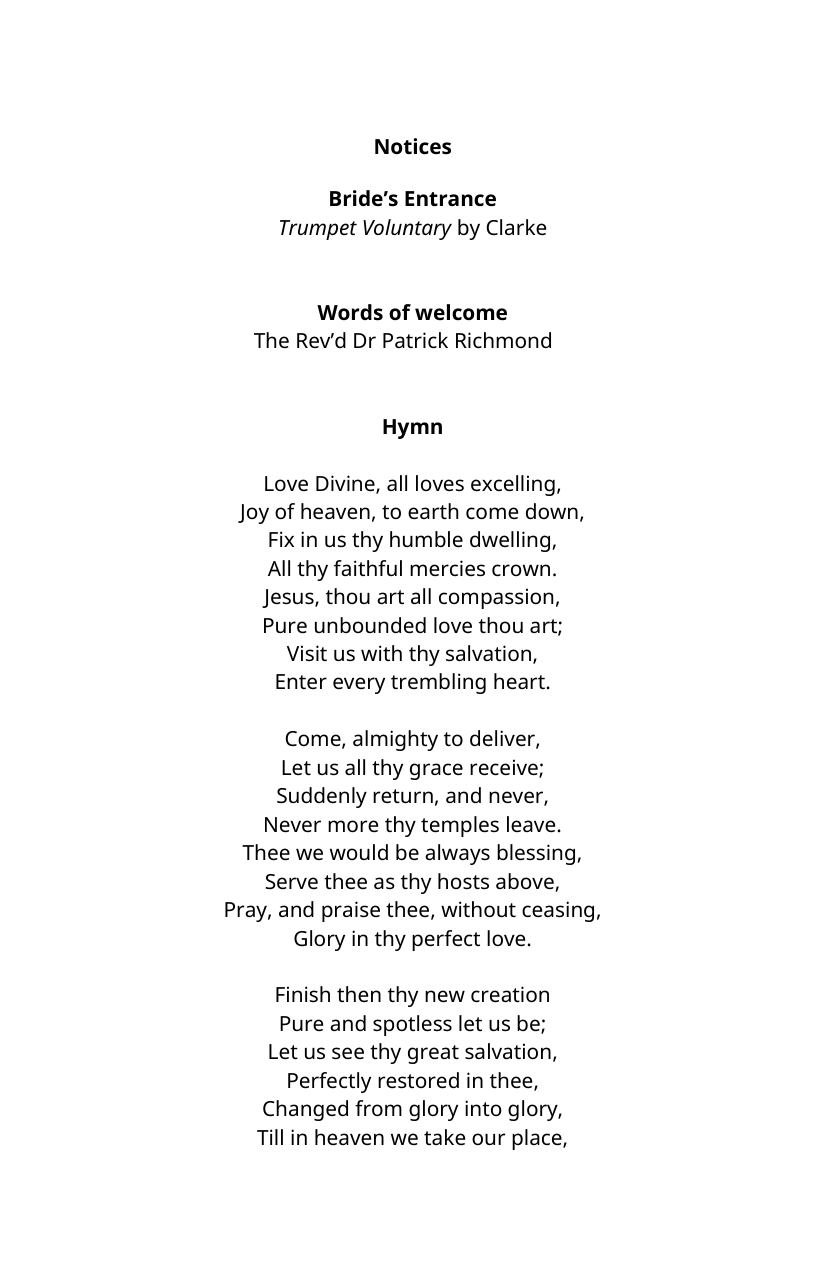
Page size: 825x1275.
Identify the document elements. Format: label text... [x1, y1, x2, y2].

text Notices [94, 132, 731, 160]
text The Rev’d Dr Patrick Richmond [76, 326, 731, 355]
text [94, 469, 731, 1151]
text Bride’s Entrance [94, 184, 731, 213]
text Trumpet Voluntary by Clarke [94, 213, 731, 241]
text Hymn [94, 412, 731, 440]
text Words of welcome [94, 298, 731, 326]
